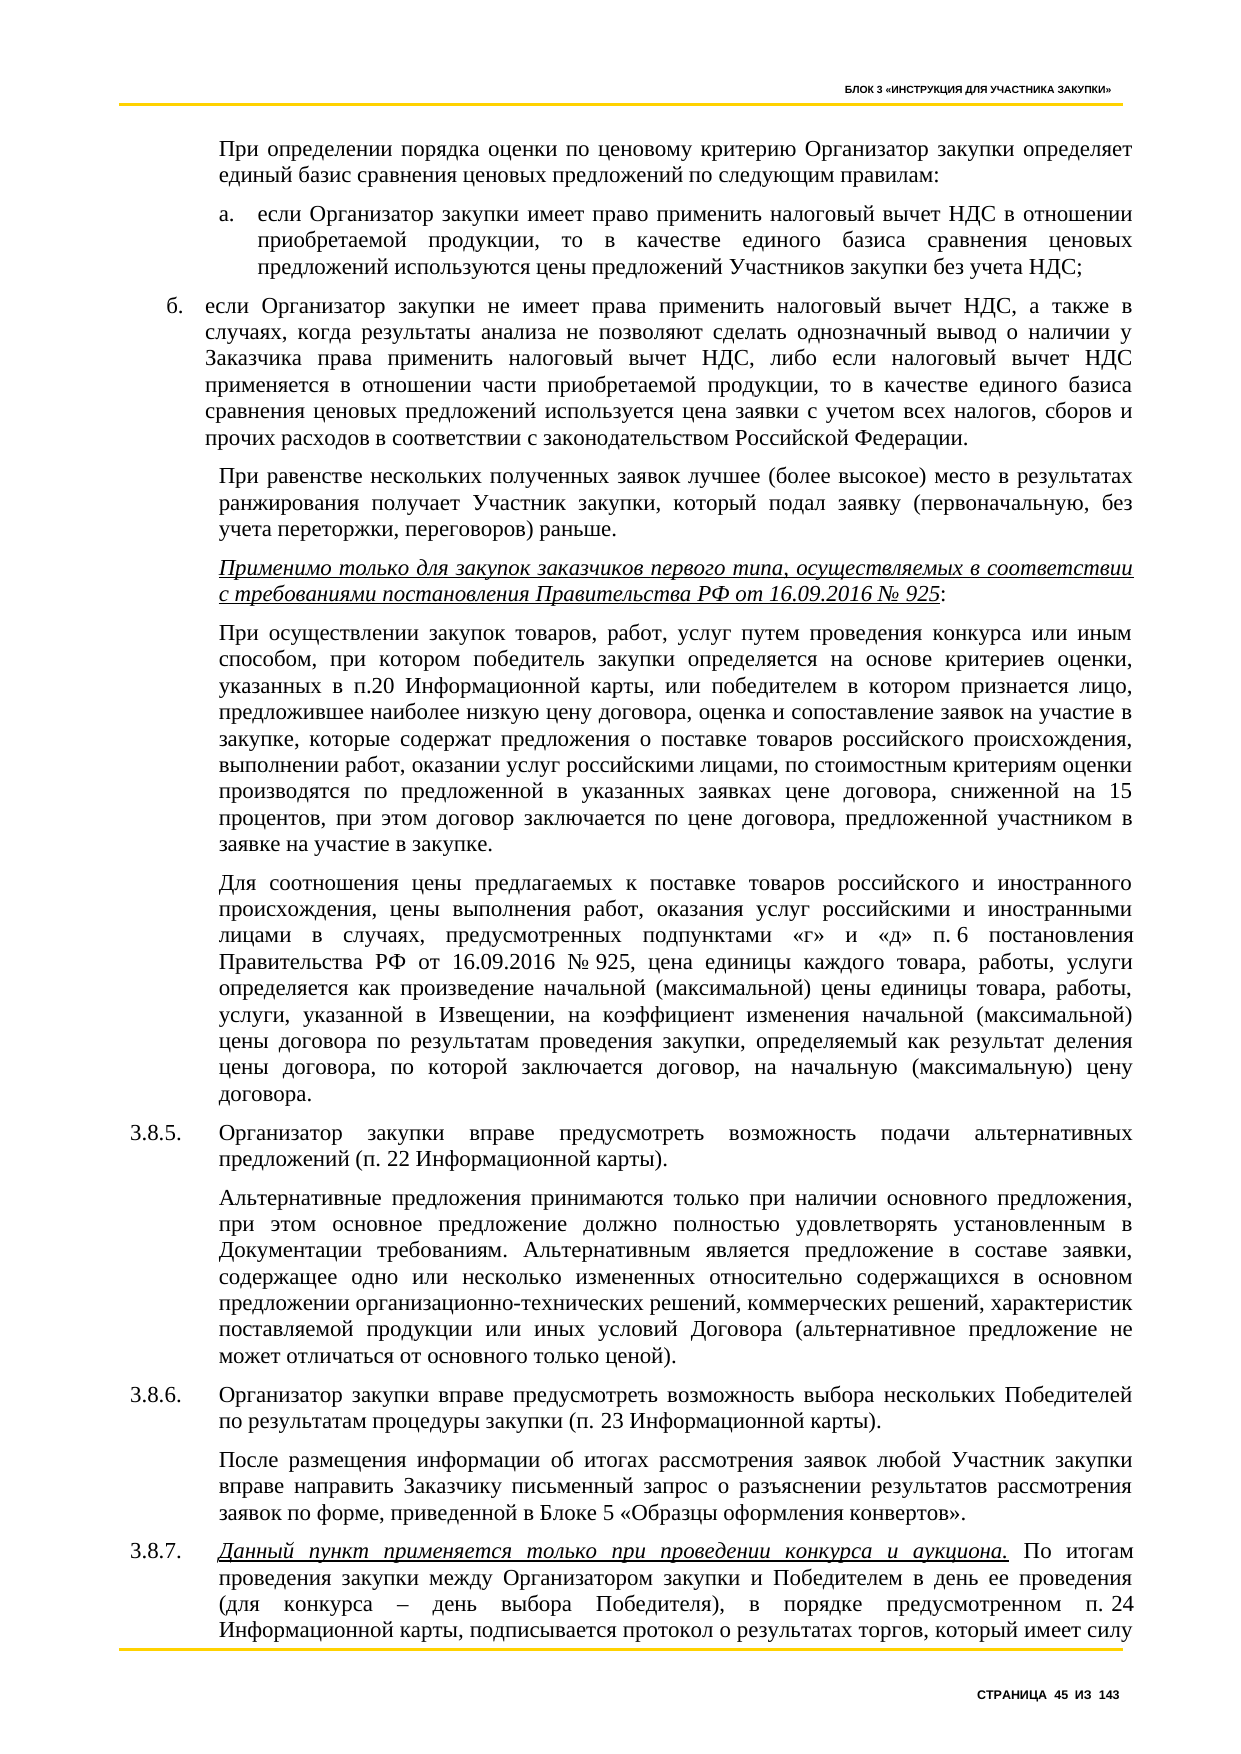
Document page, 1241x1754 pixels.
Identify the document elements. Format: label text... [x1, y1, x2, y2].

text При определении порядка оценки по ценовому критерию Организатор закупки определяет единый базис сравнения ценовых предложений по следующим правилам: [218, 135, 1134, 188]
text При осуществлении закупок товаров, работ, услуг путем проведения конкурса или иным способом, при котором победитель закупки определяется на основе критериев оценки, указанных в п.20 Информационной карты, или победителем в котором признается лицо, предложившее наиболее низкую цену договора, оценка и сопоставление заявок на участие в закупке, которые содержат предложения о поставке товаров российского происхождения, выполнении работ, оказании услуг российскими лицами, по стоимостным критериям оценки производятся по предложенной в указанных заявках цене договора, сниженной на 15 процентов, при этом договор заключается по цене договора, предложенной участником в заявке на участие в закупке. [218, 619, 1134, 856]
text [130, 1537, 1134, 1643]
text Организатор закупки вправе предусмотреть возможность подачи альтернативных предложений (п. 22 Информационной карты). [130, 1118, 1134, 1171]
text При равенстве нескольких полученных заявок лучшее (более высокое) место в результатах ранжирования получает Участник закупки, который подал заявку (первоначальную, без учета переторжки, переговоров) раньше. [218, 462, 1134, 541]
text Альтернативные предложения принимаются только при наличии основного предложения, при этом основное предложение должно полностью удовлетворять установленным в Документации требованиям. Альтернативным является предложение в составе заявки, содержащее одно или несколько измененных относительно содержащихся в основном предложении организационно-технических решений, коммерческих решений, характеристик поставляемой продукции или иных условий Договора (альтернативное предложение не может отличаться от основного только ценой). [218, 1184, 1134, 1368]
text Для соотношения цены предлагаемых к поставке товаров российского и иностранного происхождения, цены выполнения работ, оказания услуг российскими и иностранными лицами в случаях, предусмотренных подпунктами «г» и «д» п. 6 постановления Правительства РФ от 16.09.2016 № 925, цена единицы каждого товара, работы, услуги определяется как произведение начальной (максимальной) цены единицы товара, работы, услуги, указанной в Извещении, на коэффициент изменения начальной (максимальной) цены договора по результатам проведения закупки, определяемый как результат деления цены договора, по которой заключается договор, на начальную (максимальную) цену договора. [218, 869, 1134, 1106]
list После размещения информации об итогах рассмотрения заявок любой Участник закупки вправе направить Заказчику письменный запрос о разъяснении результатов рассмотрения заявок по форме, приведенной в Блоке 5 «Образцы оформления конвертов». [218, 1446, 1134, 1525]
list Применимо только для закупок заказчиков первого типа, осуществляемых в соответствии с требованиями постановления Правительства РФ от 16.09.2016 № 925: [218, 554, 1134, 577]
text Организатор закупки вправе предусмотреть возможность выбора нескольких Победителей по результатам процедуры закупки (п. 23 Информационной карты). [130, 1381, 1134, 1433]
list Применимо только для закупок заказчиков первого типа, осуществляемых в соответствии с требованиями постановления Правительства РФ от 16.09.2016 № 925: [218, 578, 1134, 607]
text если Организатор закупки не имеет права применить налоговый вычет НДС, а также в случаях, когда результаты анализа не позволяют сделать однозначный вывод о наличии у Заказчика права применить налоговый вычет НДС, либо если налоговый вычет НДС применяется в отношении части приобретаемой продукции, то в качестве единого базиса сравнения ценовых предложений используется цена заявки с учетом всех налогов, сборов и прочих расходов в соответствии с законодательством Российской Федерации. [166, 292, 1134, 450]
list если Организатор закупки имеет право применить налоговый вычет НДС в отношении приобретаемой продукции, то в качестве единого базиса сравнения ценовых предложений используются цены предложений Участников закупки без учета НДС; [218, 200, 1134, 279]
